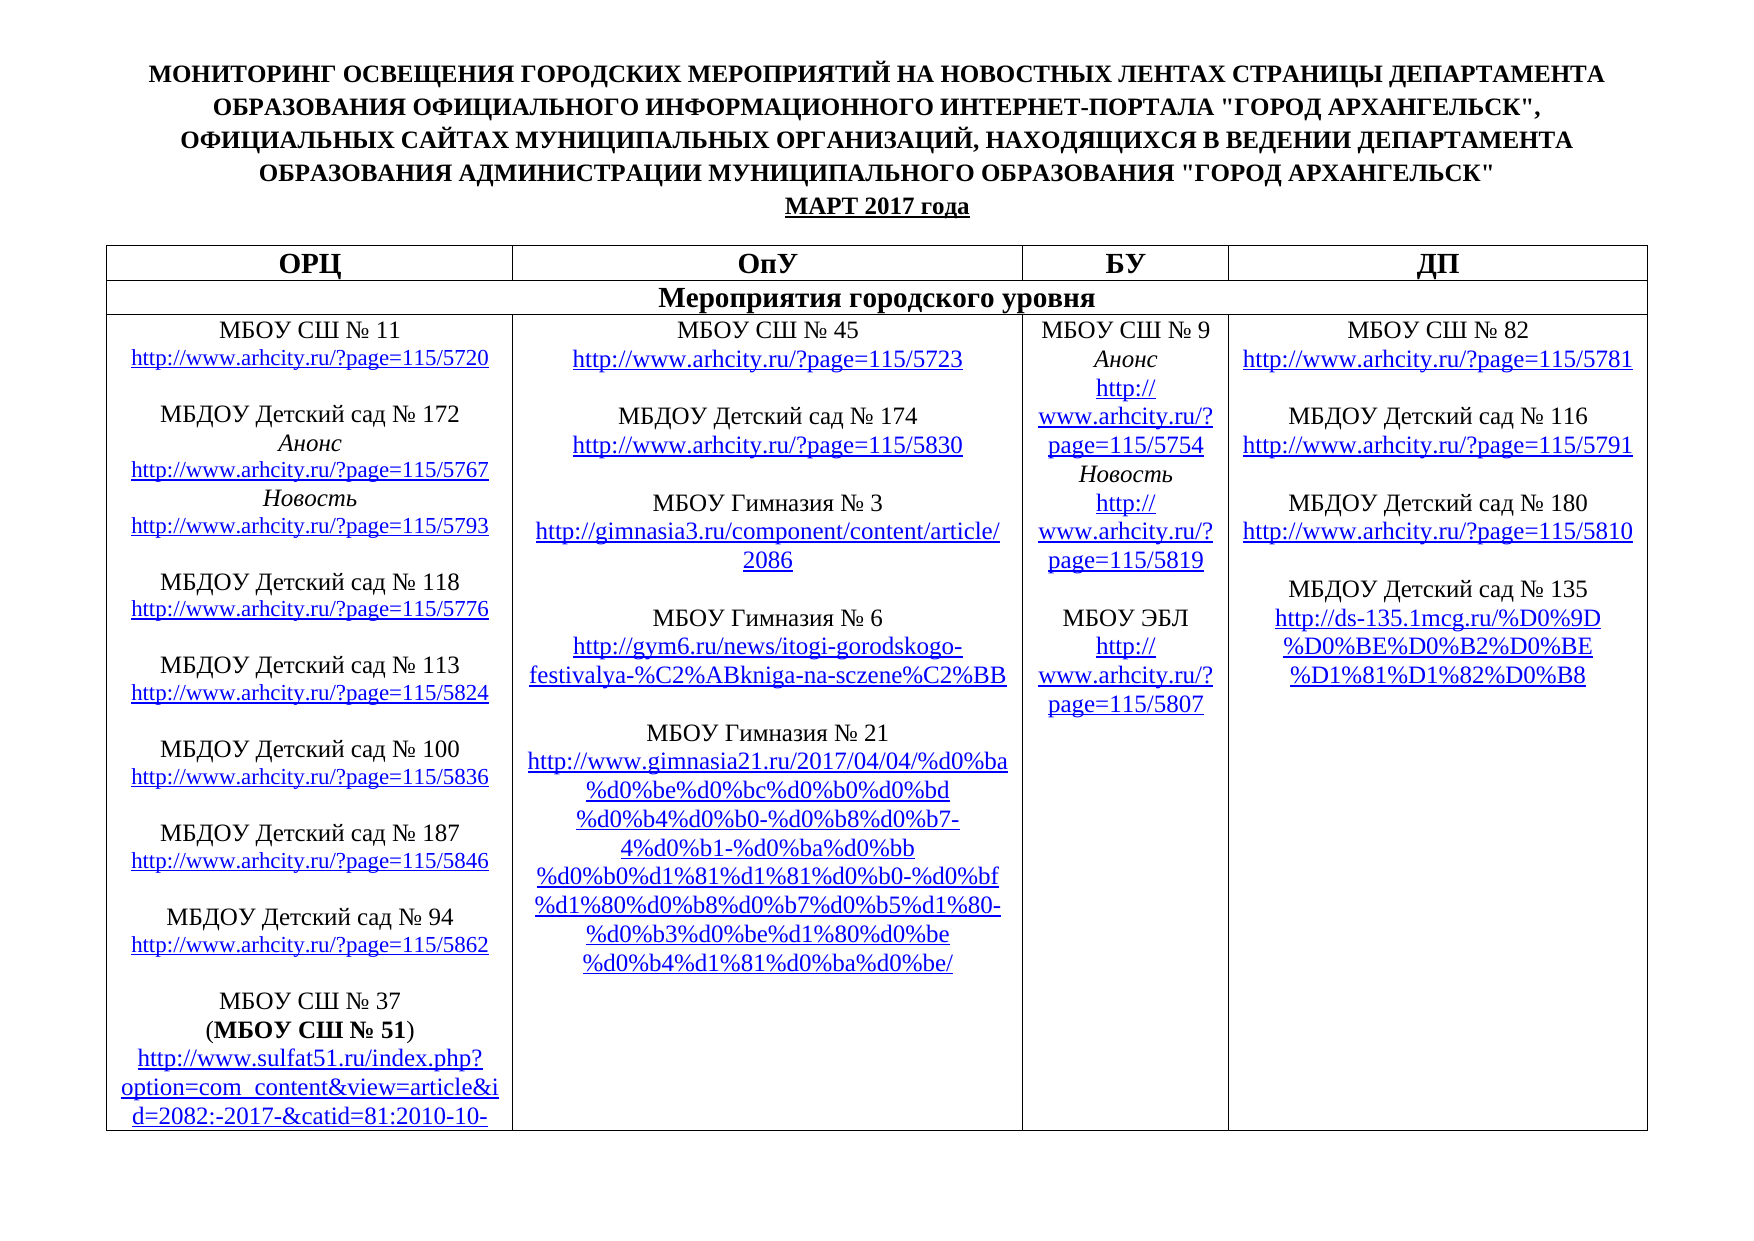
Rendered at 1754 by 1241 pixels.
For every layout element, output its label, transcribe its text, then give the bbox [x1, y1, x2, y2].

table_header БУ [1023, 246, 1228, 279]
table_header ОпУ [513, 246, 1022, 279]
table_header ОРЦ [107, 246, 512, 279]
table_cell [513, 315, 1022, 1130]
text МАРТ 2017 года [118, 191, 1636, 220]
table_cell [1023, 315, 1228, 1130]
table_header ДП [1229, 246, 1647, 279]
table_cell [1229, 315, 1647, 1130]
text МОНИТОРИНГ ОСВЕЩЕНИЯ ГОРОДСКИХ МЕРОПРИЯТИЙ НА НОВОСТНЫХ ЛЕНТАХ СТРАНИЦЫ ДЕПАРТАМЕНТА ОБРАЗОВАНИЯ ОФИЦИАЛЬНОГО ИНФОРМАЦИОННОГО ИНТЕРНЕТ-ПОРТАЛА "ГОРОД АРХАНГЕЛЬСК", ОФИЦИАЛЬНЫХ САЙТАХ МУНИЦИПАЛЬНЫХ ОРГАНИЗАЦИЙ, НАХОДЯЩИХСЯ В ВЕДЕНИИ ДЕПАРТАМЕНТА ОБРАЗОВАНИЯ АДМИНИСТРАЦИИ МУНИЦИПАЛЬНОГО ОБРАЗОВАНИЯ "ГОРОД АРХАНГЕЛЬСК" [118, 59, 1636, 187]
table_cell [107, 315, 512, 1130]
table_cell Мероприятия городского уровня [107, 281, 1647, 314]
